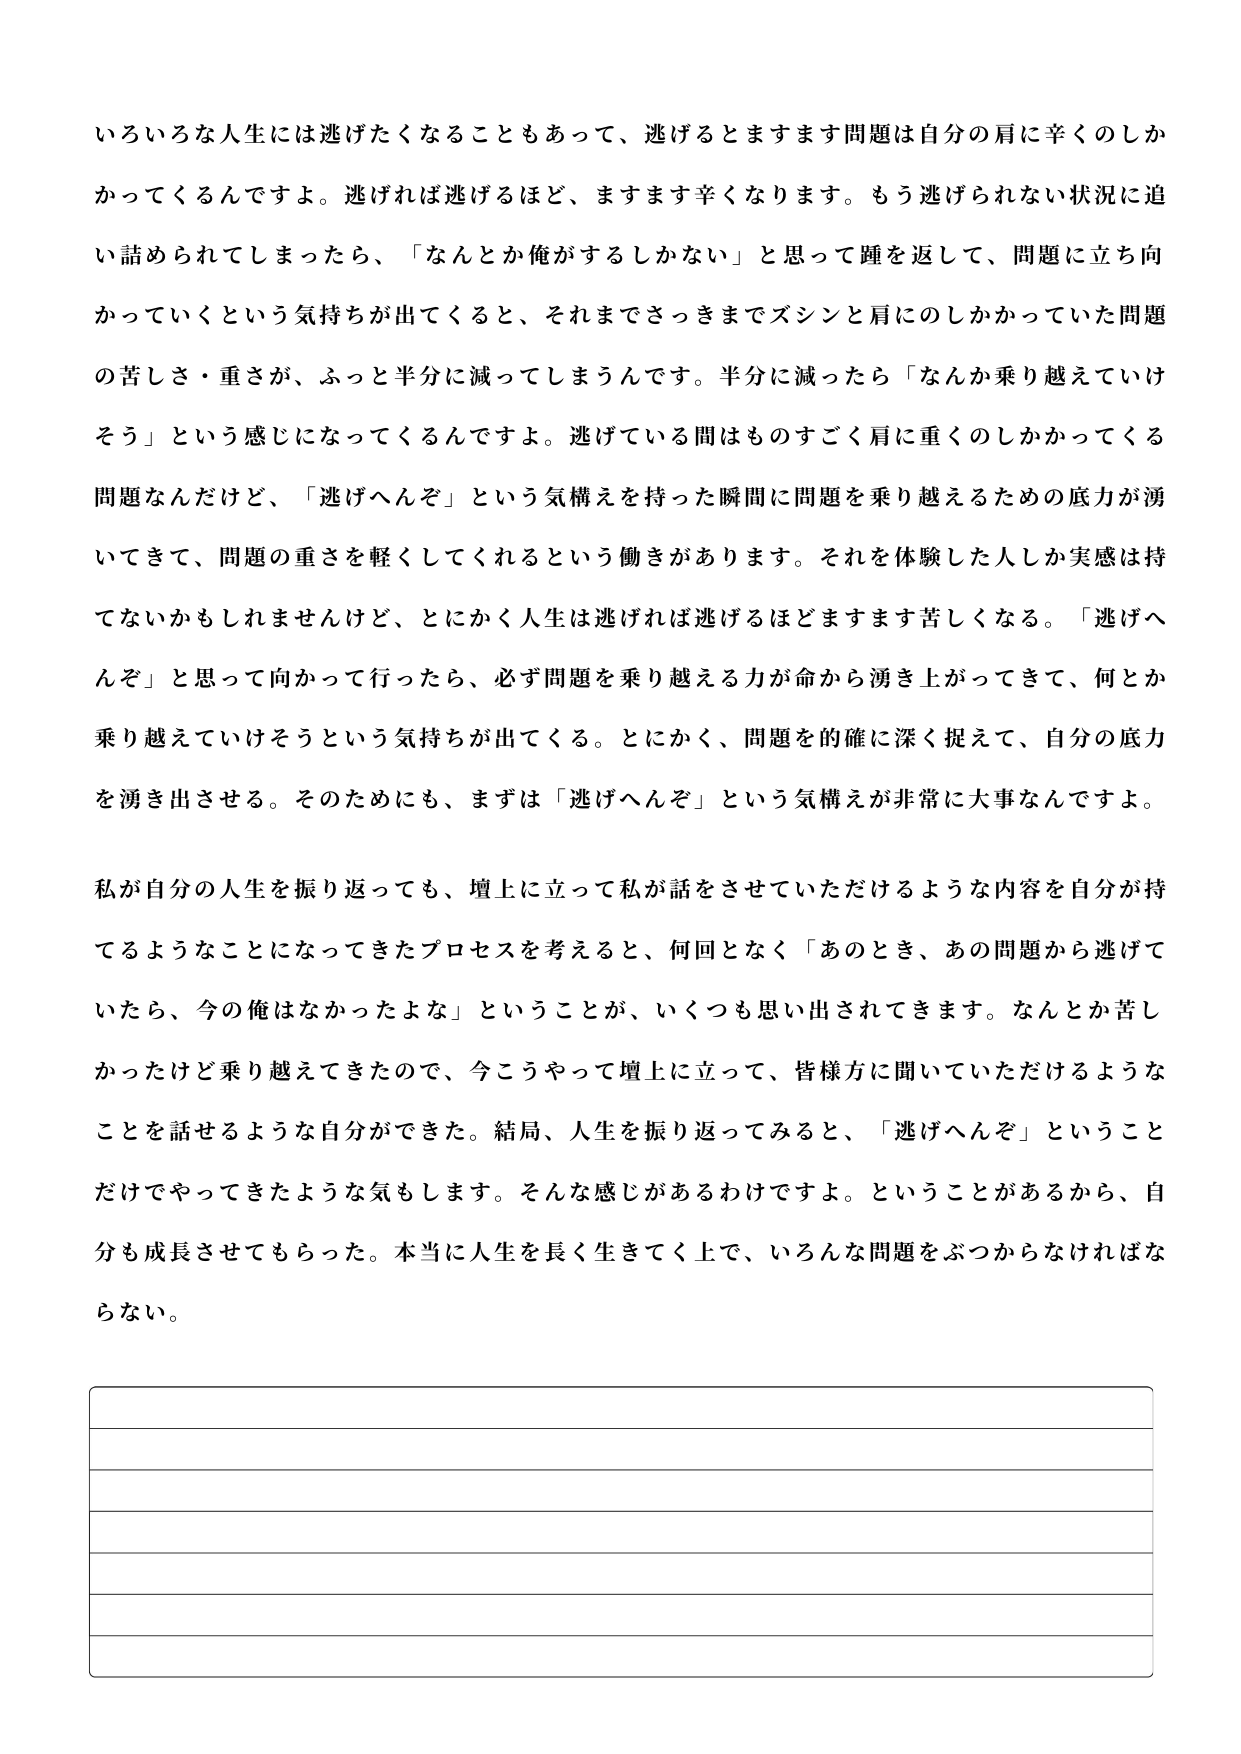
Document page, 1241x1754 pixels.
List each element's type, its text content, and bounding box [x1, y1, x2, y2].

text 私が自分の人生を振り返っても、壇上に立って私が話をさせていただけるような内容を自分が持てるようなことになってきたプロセスを考えると、何回となく「あのとき、あの問題から逃げていたら、今の俺はなかったよな」ということが、いくつも思い出されてきます。なんとか苦しかったけど乗り越えてきたので、今こうやって壇上に立って、皆様方に聞いていただけるようなことを話せるような自分ができた。結局、人生を振り返ってみると、「逃げへんぞ」ということだけでやってきたような気もします。そんな感じがあるわけですよ。ということがあるから、自分も成長させてもらった。本当に人生を長く生きてく上で、いろんな問題をぶつからなければならない。 [94, 858, 1169, 1342]
picture [88, 1386, 1154, 1678]
text いろいろな人生には逃げたくなることもあって、逃げるとますます問題は自分の肩に辛くのしかかってくるんですよ。逃げれば逃げるほど、ますます辛くなります。もう逃げられない状況に追い詰められてしまったら、「なんとか俺がするしかない」と思って踵を返して、問題に立ち向かっていくという気持ちが出てくると、それまでさっきまでズシンと肩にのしかかっていた問題の苦しさ・重さが、ふっと半分に減ってしまうんです。半分に減ったら「なんか乗り越えていけそう」という感じになってくるんですよ。逃げている間はものすごく肩に重くのしかかってくる問題なんだけど、「逃げへんぞ」という気構えを持った瞬間に問題を乗り越えるための底力が湧いてきて、問題の重さを軽くしてくれるという働きがあります。それを体験した人しか実感は持てないかもしれませんけど、とにかく人生は逃げれば逃げるほどますます苦しくなる。「逃げへんぞ」と思って向かって行ったら、必ず問題を乗り越える力が命から湧き上がってきて、何とか乗り越えていけそうという気持ちが出てくる。とにかく、問題を的確に深く捉えて、自分の底力を湧き出させる。そのためにも、まずは「逃げへんぞ」という気構えが非常に大事なんですよ。 [94, 103, 1169, 828]
